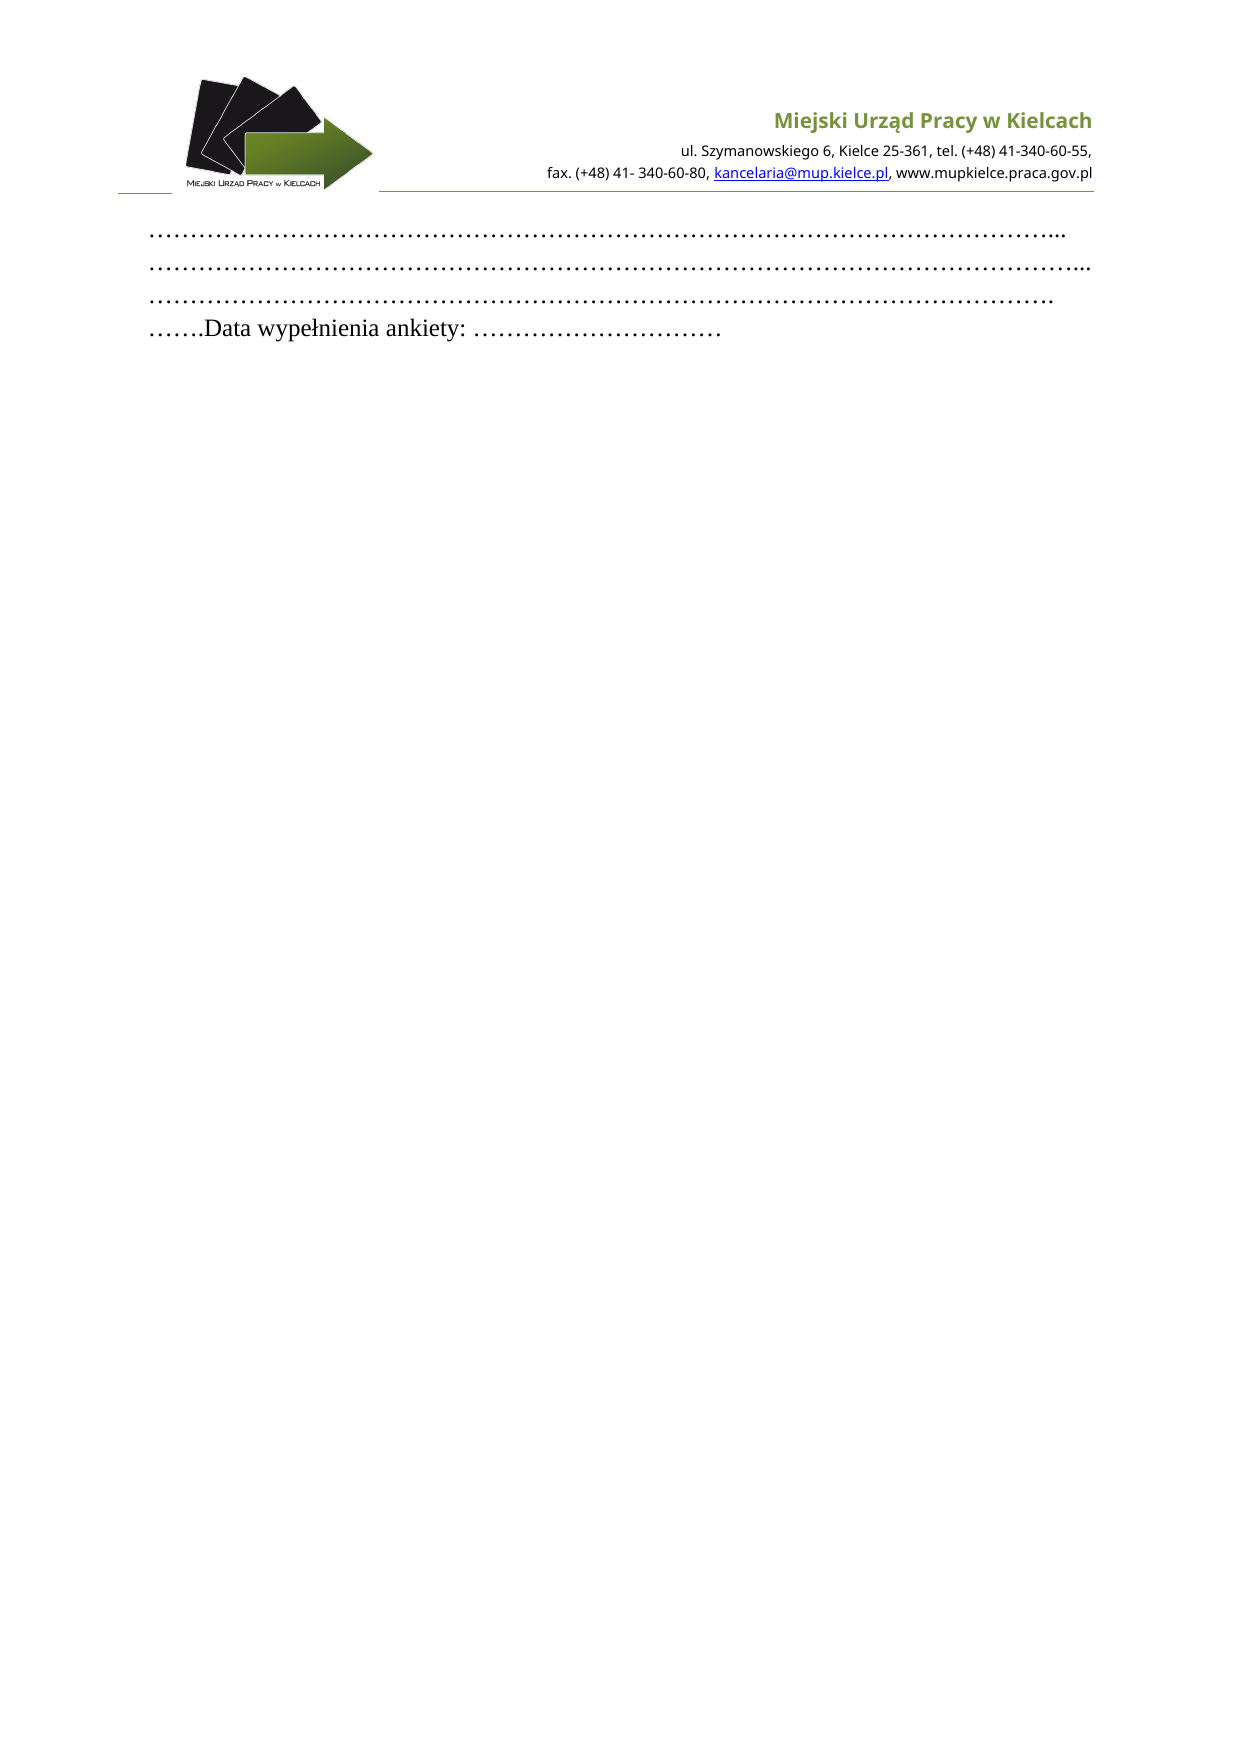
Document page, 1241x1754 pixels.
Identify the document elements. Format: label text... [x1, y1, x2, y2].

list ………………………………………………………………………………………………...…………………………………………………………………………………………………...……………………………………………………………………………………………….…….Data wypełnienia ankiety: ………………………… [148, 214, 1093, 342]
picture [185, 76, 374, 191]
